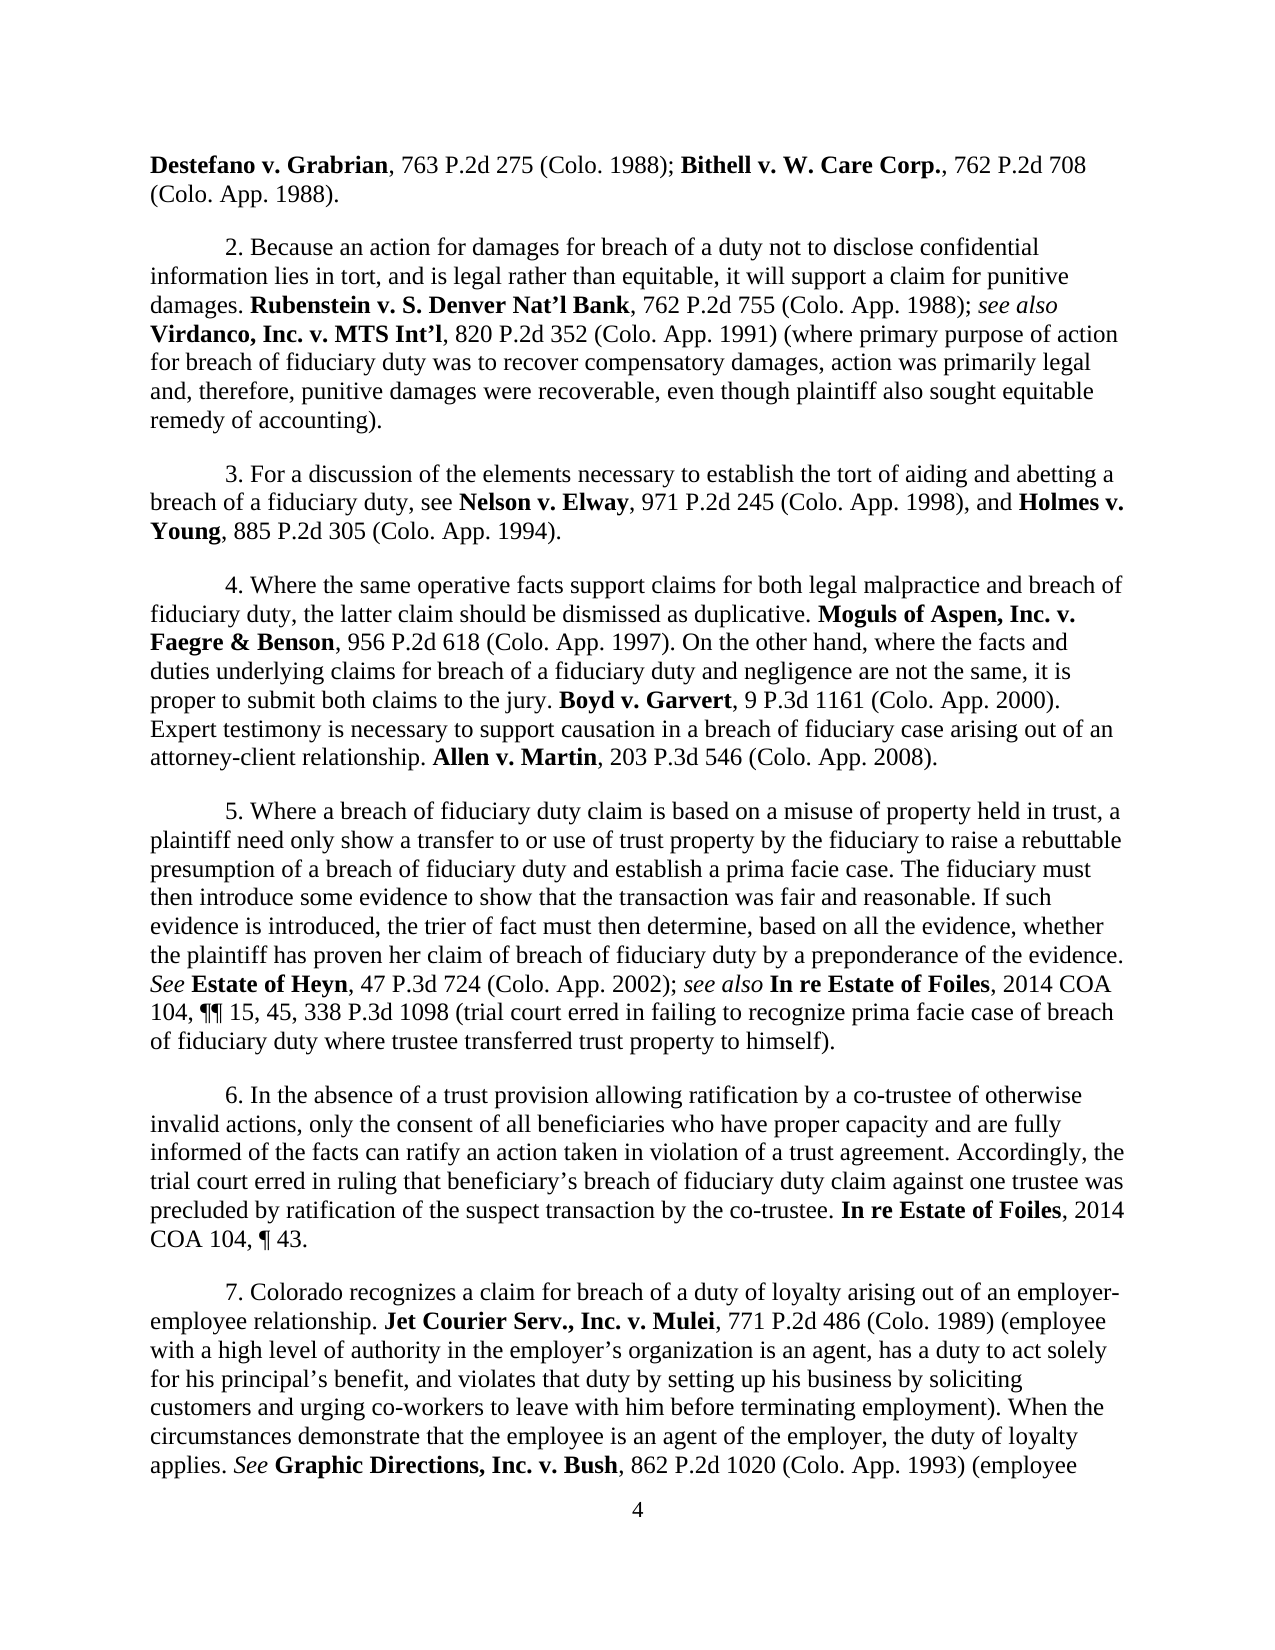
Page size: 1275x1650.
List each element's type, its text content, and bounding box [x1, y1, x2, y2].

text 5. Where a breach of fiduciary duty claim is based on a misuse of property held in trust, a plaintiff need only show a transfer to or use of trust property by the fiduciary to raise a rebuttable presumption of a breach of fiduciary duty and establish a prima facie case. The fiduciary must then introduce some evidence to show that the transaction was fair and reasonable. If such evidence is introduced, the trier of fact must then determine, based on all the evidence, whether the plaintiff has proven her claim of breach of fiduciary duty by a preponderance of the evidence. See Estate of Heyn, 47 P.3d 724 (Colo. App. 2002); see also In re Estate of Foiles, 2014 COA 104, ¶¶ 15, 45, 338 P.3d 1098 (trial court erred in failing to recognize prima facie case of breach of fiduciary duty where trustee transferred trust property to himself). [150, 796, 1125, 1055]
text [150, 150, 1125, 207]
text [150, 1277, 1125, 1479]
text 3. For a discussion of the elements necessary to establish the tort of aiding and abetting a breach of a fiduciary duty, see Nelson v. Elway, 971 P.2d 245 (Colo. App. 1998), and Holmes v. Young, 885 P.2d 305 (Colo. App. 1994). [150, 459, 1125, 545]
text 6. In the absence of a trust provision allowing ratification by a co-trustee of otherwise invalid actions, only the consent of all beneficiaries who have proper capacity and are fully informed of the facts can ratify an action taken in violation of a trust agreement. Accordingly, the trial court erred in ruling that beneficiary’s breach of fiduciary duty claim against one trustee was precluded by ratification of the suspect transaction by the co-trustee. In re Estate of Foiles, 2014 COA 104, ¶ 43. [150, 1080, 1125, 1252]
text 4. Where the same operative facts support claims for both legal malpractice and breach of fiduciary duty, the latter claim should be dismissed as duplicative. Moguls of Aspen, Inc. v. Faegre & Benson, 956 P.2d 618 (Colo. App. 1997). On the other hand, where the facts and duties underlying claims for breach of a fiduciary duty and negligence are not the same, it is proper to submit both claims to the jury. Boyd v. Garvert, 9 P.3d 1161 (Colo. App. 2000). Expert testimony is necessary to support causation in a breach of fiduciary case arising out of an attorney-client relationship. Allen v. Martin, 203 P.3d 546 (Colo. App. 2008). [150, 570, 1125, 771]
text 2. Because an action for damages for breach of a duty not to disclose confidential information lies in tort, and is legal rather than equitable, it will support a claim for punitive damages. Rubenstein v. S. Denver Nat’l Bank, 762 P.2d 755 (Colo. App. 1988); see also Virdanco, Inc. v. MTS Int’l, 820 P.2d 352 (Colo. App. 1991) (where primary purpose of action for breach of fiduciary duty was to recover compensatory damages, action was primarily legal and, therefore, punitive damages were recoverable, even though plaintiff also sought equitable remedy of accounting). [150, 232, 1125, 434]
